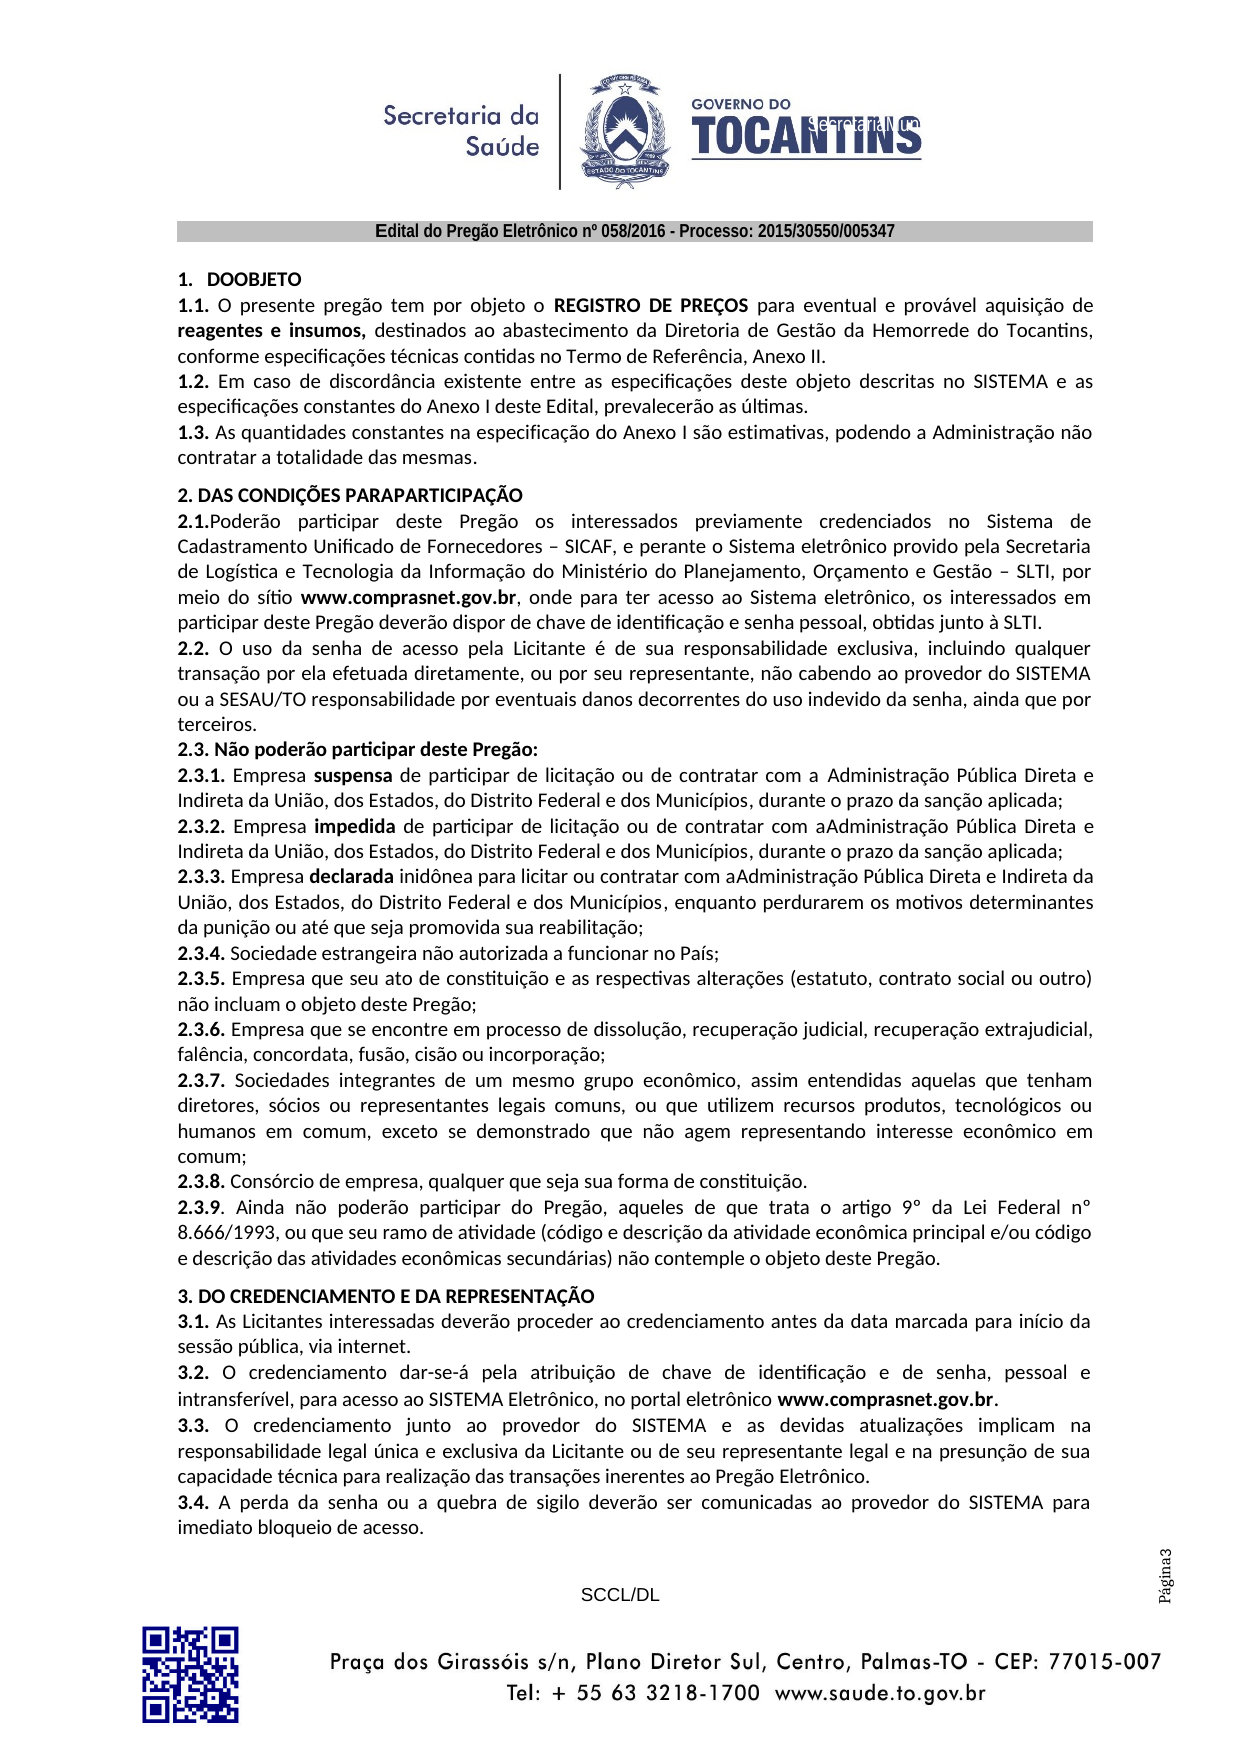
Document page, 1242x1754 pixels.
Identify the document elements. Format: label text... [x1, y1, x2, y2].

text 1.2. Em caso de discordância existente entre as especificações deste objeto descritas no SISTEMA e as especificações constantes do Anexo I deste Edital, prevalecerão as últimas. [177, 368, 1094, 419]
text 3.4. A perda da senha ou a quebra de sigilo deverão ser comunicadas ao provedor do SISTEMA para imediato bloqueio de acesso. [177, 1489, 1093, 1540]
text 2. DAS CONDIÇÕES PARAPARTICIPAÇÃO [177, 482, 1083, 508]
text 2.3.8. Consórcio de empresa, qualquer que seja sua forma de constituição. [177, 1169, 1094, 1194]
text 2.3.1. Empresa suspensa de participar de licitação ou de contratar com a Administração Pública Direta e Indireta da União, dos Estados, do Distrito Federal e dos Municípios, durante o prazo da sanção aplicada; [177, 762, 1094, 813]
list DOOBJETO [177, 267, 1094, 292]
text 2.1.Poderão participar deste Pregão os interessados previamente credenciados no Sistema de Cadastramento Unificado de Fornecedores – SICAF, e perante o Sistema eletrônico provido pela Secretaria de Logística e Tecnologia da Informação do Ministério do Planejamento, Orçamento e Gestão – SLTI, por meio do sítio www.comprasnet.gov.br, onde para ter acesso ao Sistema eletrônico, os interessados em participar deste Pregão deverão dispor de chave de identificação e senha pessoal, obtidas junto à SLTI. [177, 508, 1093, 635]
text 1.1. O presente pregão tem por objeto o REGISTRO DE PREÇOS para eventual e provável aquisição de reagentes e insumos, destinados ao abastecimento da Diretoria de Gestão da Hemorrede do Tocantins, conforme especificações técnicas contidas no Termo de Referência, Anexo II. [177, 292, 1094, 368]
picture [138, 1622, 1161, 1727]
text 1.3. As quantidades constantes na especificação do Anexo I são estimativas, podendo a Administração não contratar a totalidade das mesmas. [177, 419, 1093, 470]
text 2.3.4. Sociedade estrangeira não autorizada a funcionar no País; [177, 940, 1094, 965]
text 3.3. O credenciamento junto ao provedor do SISTEMA e as devidas atualizações implicam na responsabilidade legal única e exclusiva da Licitante ou de seu representante legal e na presunção de sua capacidade técnica para realização das transações inerentes ao Pregão Eletrônico. [177, 1413, 1093, 1489]
picture [0, 0, 1188, 202]
text 3. DO CREDENCIAMENTO E DA REPRESENTAÇÃO [177, 1283, 1093, 1308]
text 2.3.5. Empresa que seu ato de constituição e as respectivas alterações (estatuto, contrato social ou outro) não incluam o objeto deste Pregão; [177, 965, 1094, 1016]
text 2.3.6. Empresa que se encontre em processo de dissolução, recuperação judicial, recuperação extrajudicial, falência, concordata, fusão, cisão ou incorporação; [177, 1016, 1094, 1067]
text 3.1. As Licitantes interessadas deverão proceder ao credenciamento antes da data marcada para início da sessão pública, via internet. [177, 1308, 1093, 1359]
text 2.2. O uso da senha de acesso pela Licitante é de sua responsabilidade exclusiva, incluindo qualquer transação por ela efetuada diretamente, ou por seu representante, não cabendo ao provedor do SISTEMA ou a SESAU/TO responsabilidade por eventuais danos decorrentes do uso indevido da senha, ainda que por terceiros. [177, 635, 1093, 737]
text 3.2. O credenciamento dar-se-á pela atribuição de chave de identificação e de senha, pessoal e intransferível, para acesso ao SISTEMA Eletrônico, no portal eletrônico www.comprasnet.gov.br. [177, 1359, 1093, 1413]
text 2.3.3. Empresa declarada inidônea para licitar ou contratar com aAdministração Pública Direta e Indireta da União, dos Estados, do Distrito Federal e dos Municípios, enquanto perdurarem os motivos determinantes da punição ou até que seja promovida sua reabilitação; [177, 864, 1094, 940]
text 2.3. Não poderão participar deste Pregão: [177, 737, 1054, 762]
text 2.3.9. Ainda não poderão participar do Pregão, aqueles de que trata o artigo 9º da Lei Federal nº 8.666/1993, ou que seu ramo de atividade (código e descrição da atividade econômica principal e/ou código e descrição das atividades econômicas secundárias) não contemple o objeto deste Pregão. [177, 1194, 1093, 1270]
text 2.3.7. Sociedades integrantes de um mesmo grupo econômico, assim entendidas aquelas que tenham diretores, sócios ou representantes legais comuns, ou que utilizem recursos produtos, tecnológicos ou humanos em comum, exceto se demonstrado que não agem representando interesse econômico em comum; [177, 1067, 1094, 1169]
text 2.3.2. Empresa impedida de participar de licitação ou de contratar com aAdministração Pública Direta e Indireta da União, dos Estados, do Distrito Federal e dos Municípios, durante o prazo da sanção aplicada; [177, 813, 1094, 864]
